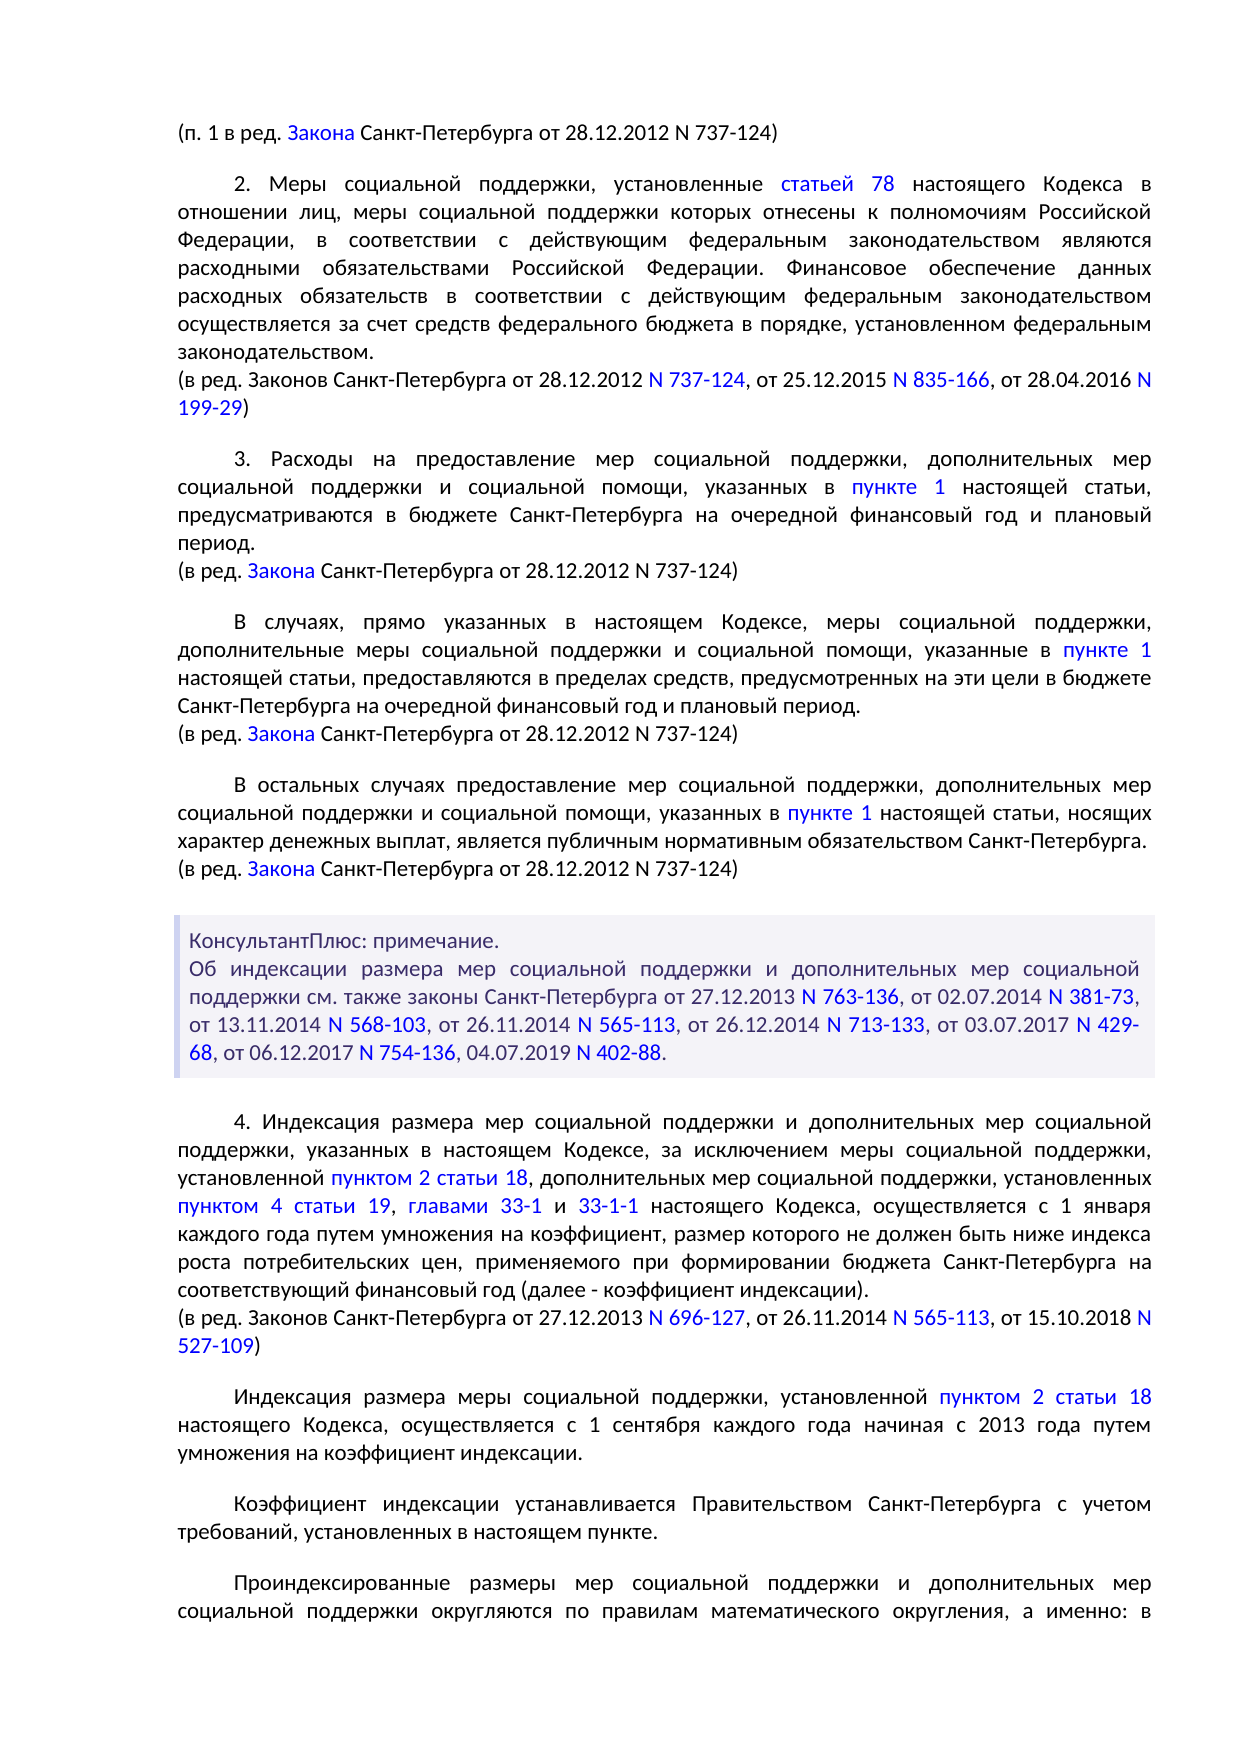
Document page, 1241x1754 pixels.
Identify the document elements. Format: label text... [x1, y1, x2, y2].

text (в ред. Закона Санкт-Петербурга от 28.12.2012 N 737-124) [177, 556, 1152, 584]
text (п. 1 в ред. Закона Санкт-Петербурга от 28.12.2012 N 737-124) [177, 118, 1152, 146]
text Коэффициент индексации устанавливается Правительством Санкт-Петербурга с учетом требований, установленных в настоящем пункте. [177, 1489, 1152, 1546]
text 4. Индексация размера мер социальной поддержки и дополнительных мер социальной поддержки, указанных в настоящем Кодексе, за исключением меры социальной поддержки, установленной пунктом 2 статьи 18, дополнительных мер социальной поддержки, установленных пунктом 4 статьи 19, главами 33-1 и 33-1-1 настоящего Кодекса, осуществляется с 1 января каждого года путем умножения на коэффициент, размер которого не должен быть ниже индекса роста потребительских цен, применяемого при формировании бюджета Санкт-Петербурга на соответствующий финансовый год (далее - коэффициент индексации). [177, 1107, 1152, 1303]
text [177, 1568, 1152, 1624]
text В случаях, прямо указанных в настоящем Кодексе, меры социальной поддержки, дополнительные меры социальной поддержки и социальной помощи, указанные в пункте 1 настоящей статьи, предоставляются в пределах средств, предусмотренных на эти цели в бюджете Санкт-Петербурга на очередной финансовый год и плановый период. [177, 607, 1152, 719]
text В остальных случаях предоставление мер социальной поддержки, дополнительных мер социальной поддержки и социальной помощи, указанных в пункте 1 настоящей статьи, носящих характер денежных выплат, является публичным нормативным обязательством Санкт-Петербурга. [177, 770, 1152, 854]
text (в ред. Законов Санкт-Петербурга от 28.12.2012 N 737-124, от 25.12.2015 N 835-166, от 28.04.2016 N 199-29) [177, 365, 1152, 421]
text (в ред. Закона Санкт-Петербурга от 28.12.2012 N 737-124) [177, 719, 1152, 747]
text Индексация размера меры социальной поддержки, установленной пунктом 2 статьи 18 настоящего Кодекса, осуществляется с 1 сентября каждого года начиная с 2013 года путем умножения на коэффициент индексации. [177, 1382, 1152, 1467]
text 3. Расходы на предоставление мер социальной поддержки, дополнительных мер социальной поддержки и социальной помощи, указанных в пункте 1 настоящей статьи, предусматриваются в бюджете Санкт-Петербурга на очередной финансовый год и плановый период. [177, 444, 1152, 556]
text (в ред. Законов Санкт-Петербурга от 27.12.2013 N 696-127, от 26.11.2014 N 565-113, от 15.10.2018 N 527-109) [177, 1303, 1152, 1359]
text (в ред. Закона Санкт-Петербурга от 28.12.2012 N 737-124) [177, 854, 1152, 882]
text 2. Меры социальной поддержки, установленные статьей 78 настоящего Кодекса в отношении лиц, меры социальной поддержки которых отнесены к полномочиям Российской Федерации, в соответствии с действующим федеральным законодательством являются расходными обязательствами Российской Федерации. Финансовое обеспечение данных расходных обязательств в соответствии с действующим федеральным законодательством осуществляется за счет средств федерального бюджета в порядке, установленном федеральным законодательством. [177, 169, 1152, 365]
table_header КонсультантПлюс: примечание. Об индексации размера мер социальной поддержки и дополнительных мер социальной поддержки см. также законы Санкт-Петербурга от 27.12.2013 N 763-136, от 02.07.2014 N 381-73, от 13.11.2014 N 568-103, от 26.11.2014 N 565-113, от 26.12.2014 N 713-133, от 03.07.2017 N 429-68, от 06.12.2017 N 754-136, 04.07.2019 N 402-88. [180, 915, 1149, 1078]
